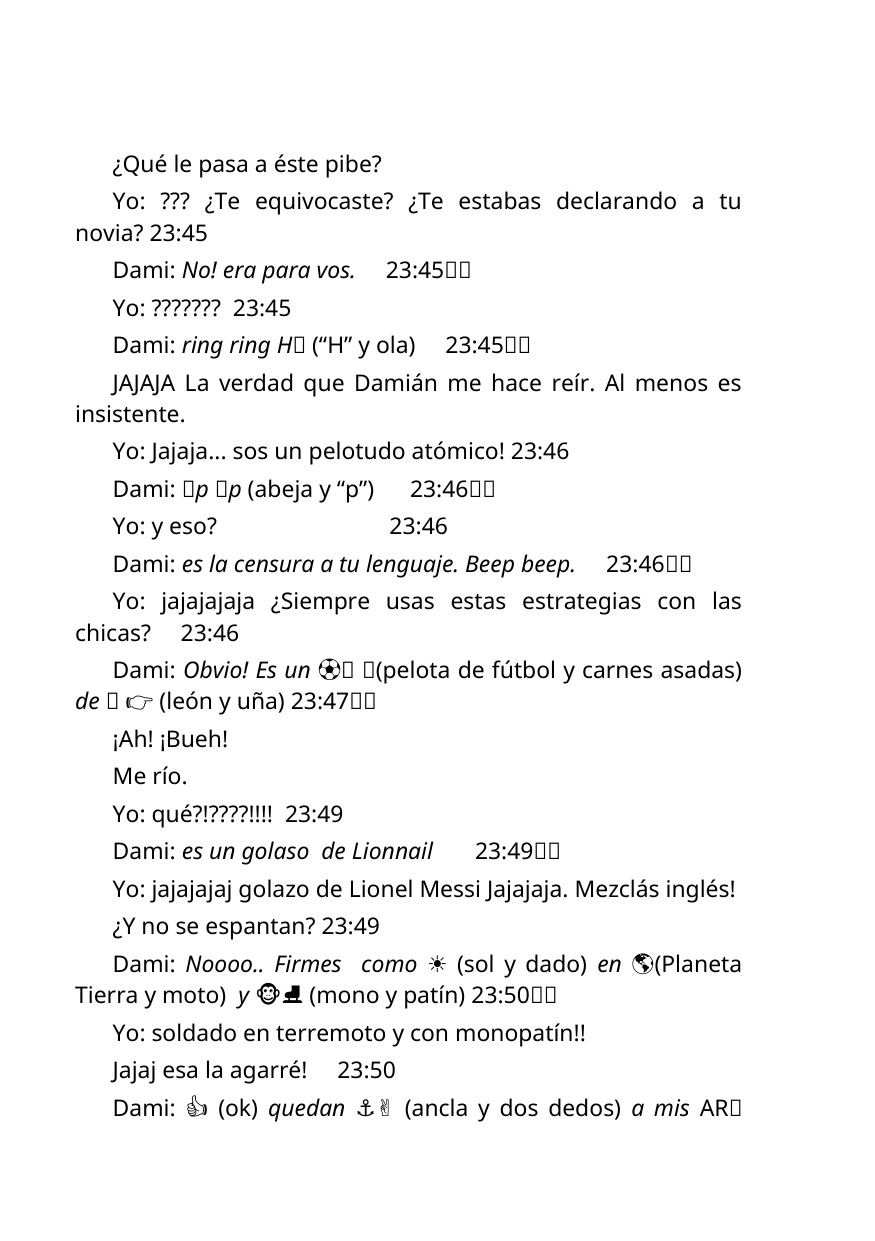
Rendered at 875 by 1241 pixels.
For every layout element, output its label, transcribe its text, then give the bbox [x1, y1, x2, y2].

text Yo: ??????? 23:45 [75, 291, 742, 323]
text JAJAJA La verdad que Damián me hace reír. Al menos es insistente. [75, 366, 742, 429]
text Dami: 🐝p 🐝p (abeja y “p”) 23:46✅✅ [75, 473, 742, 504]
text Jajaj esa la agarré! 23:50 [75, 1054, 742, 1085]
text Dami: 👍 (ok) quedan ⚓✌ (ancla y dos dedos) a mis AR➕ (bandera argentina y signo más) 23:50✅✅ [75, 1091, 742, 1123]
text Dami: Obvio! Es un ⚽🥅 🍖(pelota de fútbol y carnes asadas) de 🦁 👉💅 (león y uña) 23:47✅✅ [75, 654, 742, 716]
text Yo: Jajaja... sos un pelotudo atómico! 23:46 [75, 435, 742, 466]
text Dami: No! era para vos. 23:45✅✅ [75, 254, 742, 285]
text Dami: es la censura a tu lenguaje. Beep beep. 23:46✅✅ [75, 548, 742, 579]
text Yo: jajajajaja ¿Siempre usas estas estrategias con las chicas? 23:46 [75, 585, 742, 648]
text Yo: jajajajaj golazo de Lionel Messi Jajajaja. Mezclás inglés! [75, 873, 742, 904]
text Dami: Noooo.. Firmes como ☀ (sol y dado) en 🌎🛵(Planeta Tierra y moto) y 🐵⛸ (mono y patín) 23:50✅✅ [75, 948, 742, 1010]
text Dami: es un golaso de Lionnail 23:49✅✅ [75, 835, 742, 866]
text Dami: ring ring H🌊 (“H” y ola) 23:45✅✅ [75, 329, 742, 360]
text Yo: qué?!????!!!! 23:49 [75, 798, 742, 829]
text ¿Qué le pasa a éste pibe? [75, 148, 742, 179]
text ¿Y no se espantan? 23:49 [75, 910, 742, 941]
text Me río. [75, 760, 742, 791]
text ¡Ah! ¡Bueh! [75, 723, 742, 754]
text Yo: y eso? 23:46 [75, 510, 742, 541]
text Yo: ??? ¿Te equivocaste? ¿Te estabas declarando a tu novia? 23:45 [75, 185, 742, 248]
text Yo: soldado en terremoto y con monopatín!! [75, 1016, 742, 1048]
